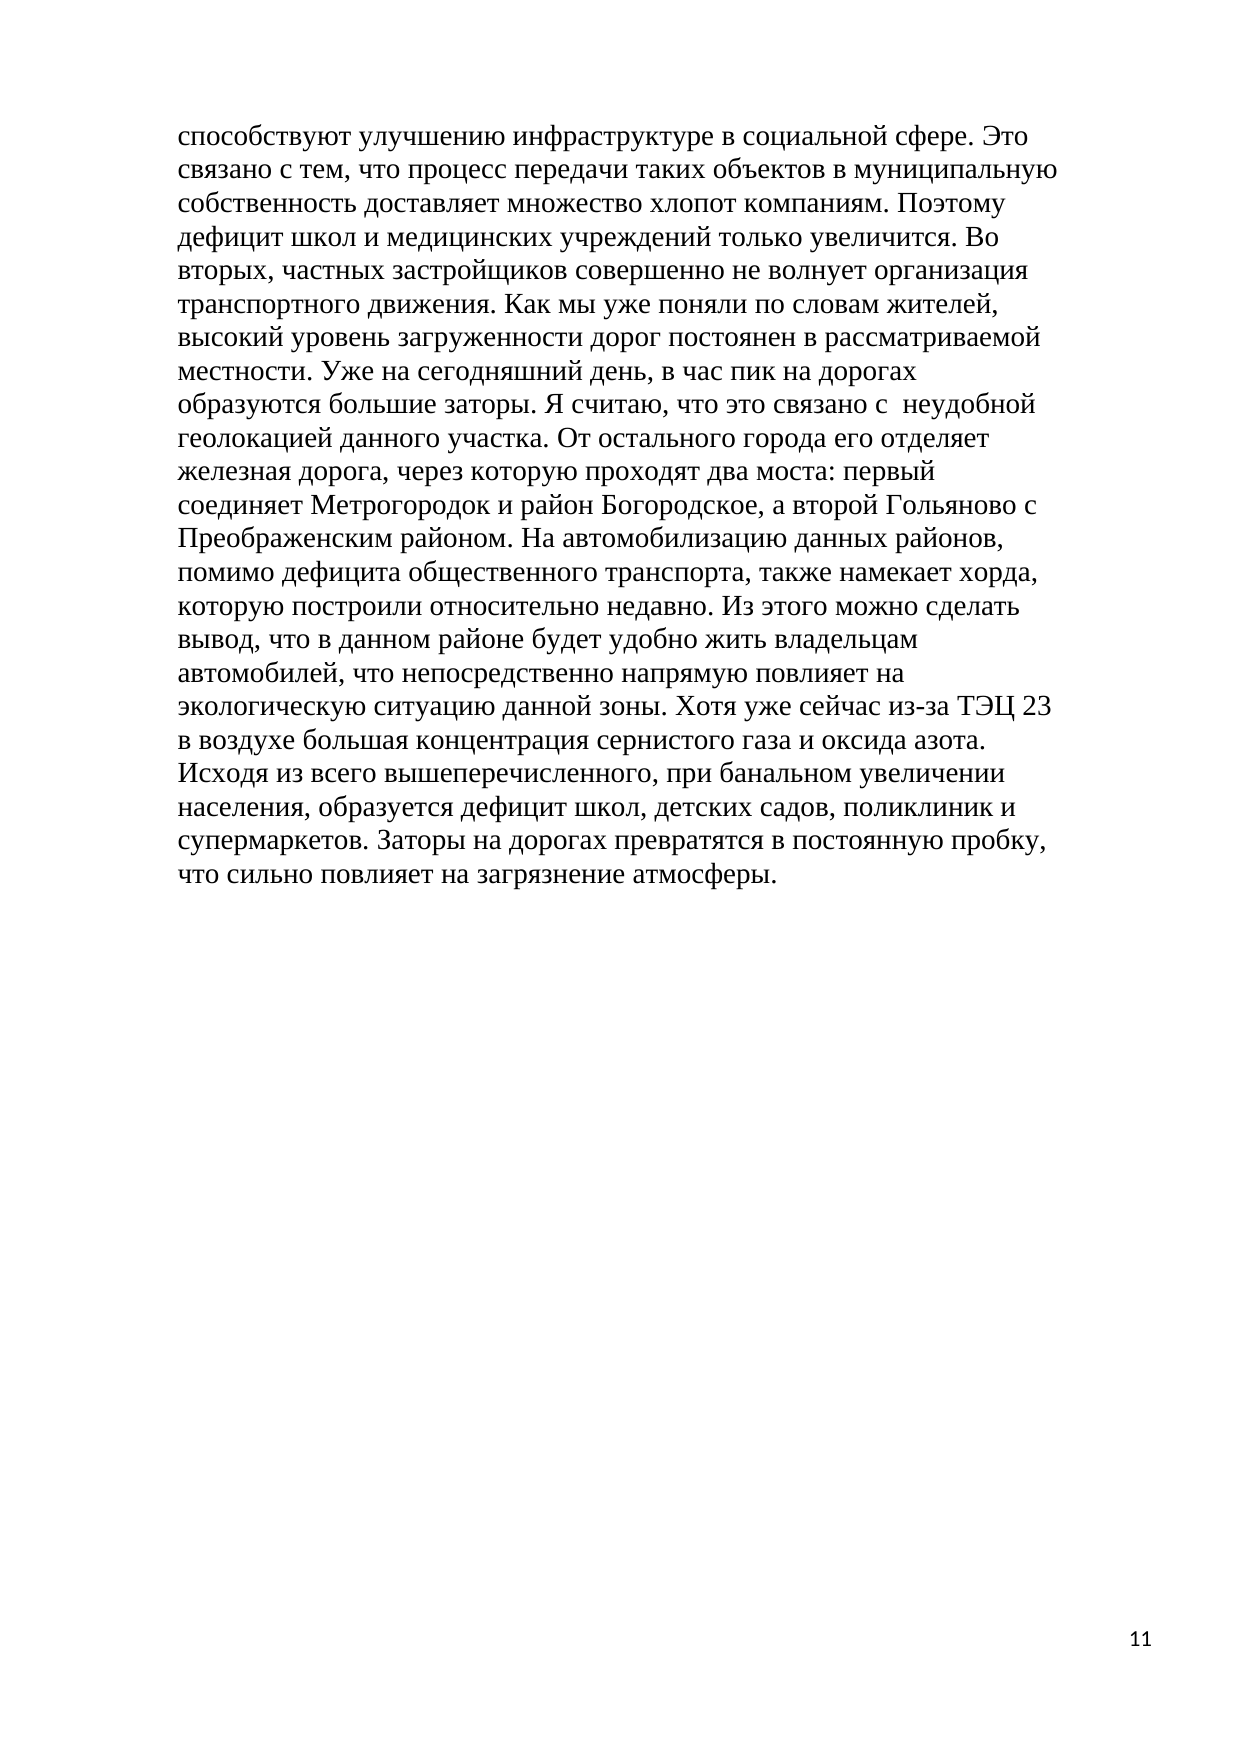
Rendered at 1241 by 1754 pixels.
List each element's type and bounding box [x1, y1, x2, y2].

text [177, 118, 1063, 889]
